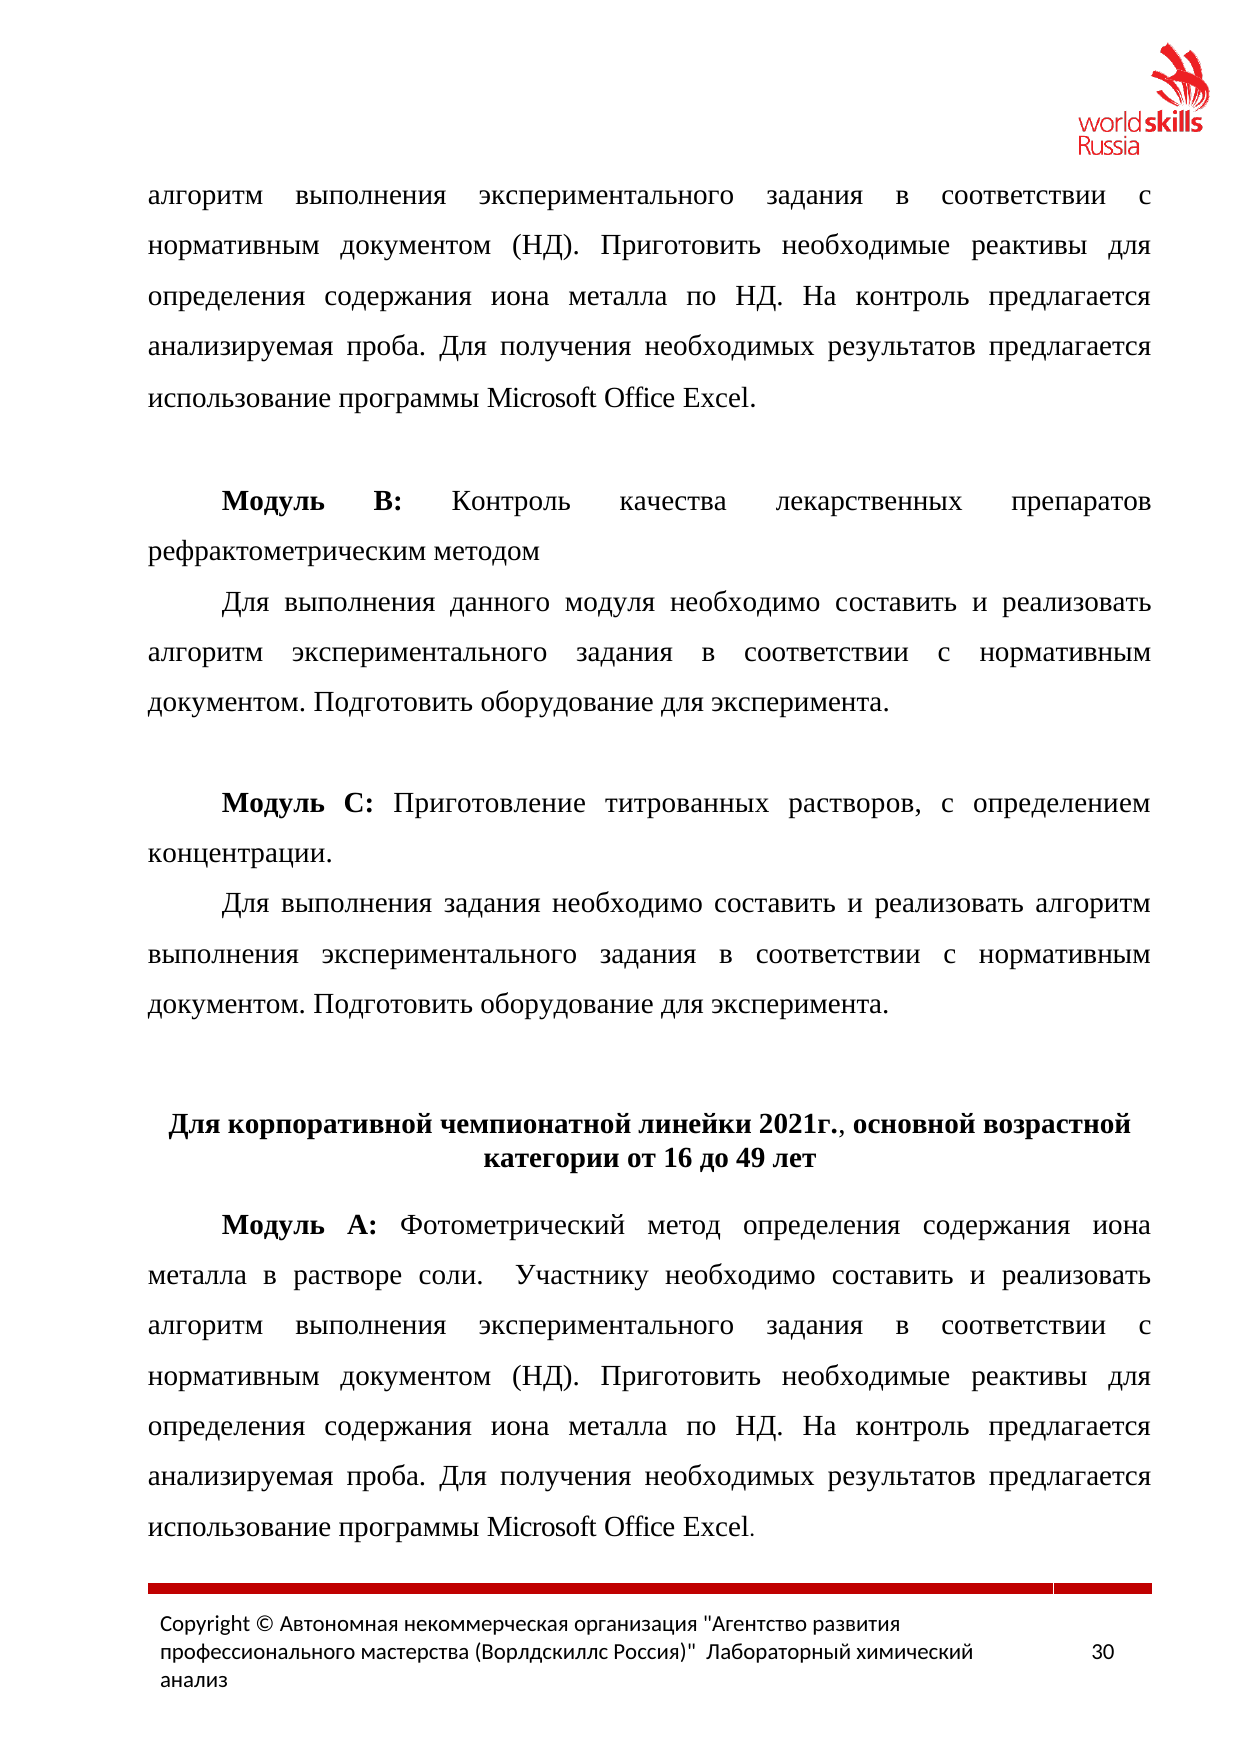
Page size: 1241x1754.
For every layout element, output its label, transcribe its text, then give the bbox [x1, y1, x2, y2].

text Модуль С: Приготовление титрованных растворов, с определением концентрации. [148, 785, 1152, 869]
text Для выполнения данного модуля необходимо составить и реализовать алгоритм экспериментального задания в соответствии с нормативным документом. Подготовить оборудование для эксперимента. [148, 584, 1152, 718]
picture [1078, 42, 1235, 155]
text Для корпоративной чемпионатной линейки 2021г., основной возрастной категории от 16 до 49 лет [148, 1106, 1152, 1173]
text Модуль В: Контроль качества лекарственных препаратов рефрактометрическим методом [148, 483, 1152, 567]
text Для выполнения задания необходимо составить и реализовать алгоритм выполнения экспериментального задания в соответствии с нормативным документом. Подготовить оборудование для эксперимента. [148, 886, 1152, 1020]
